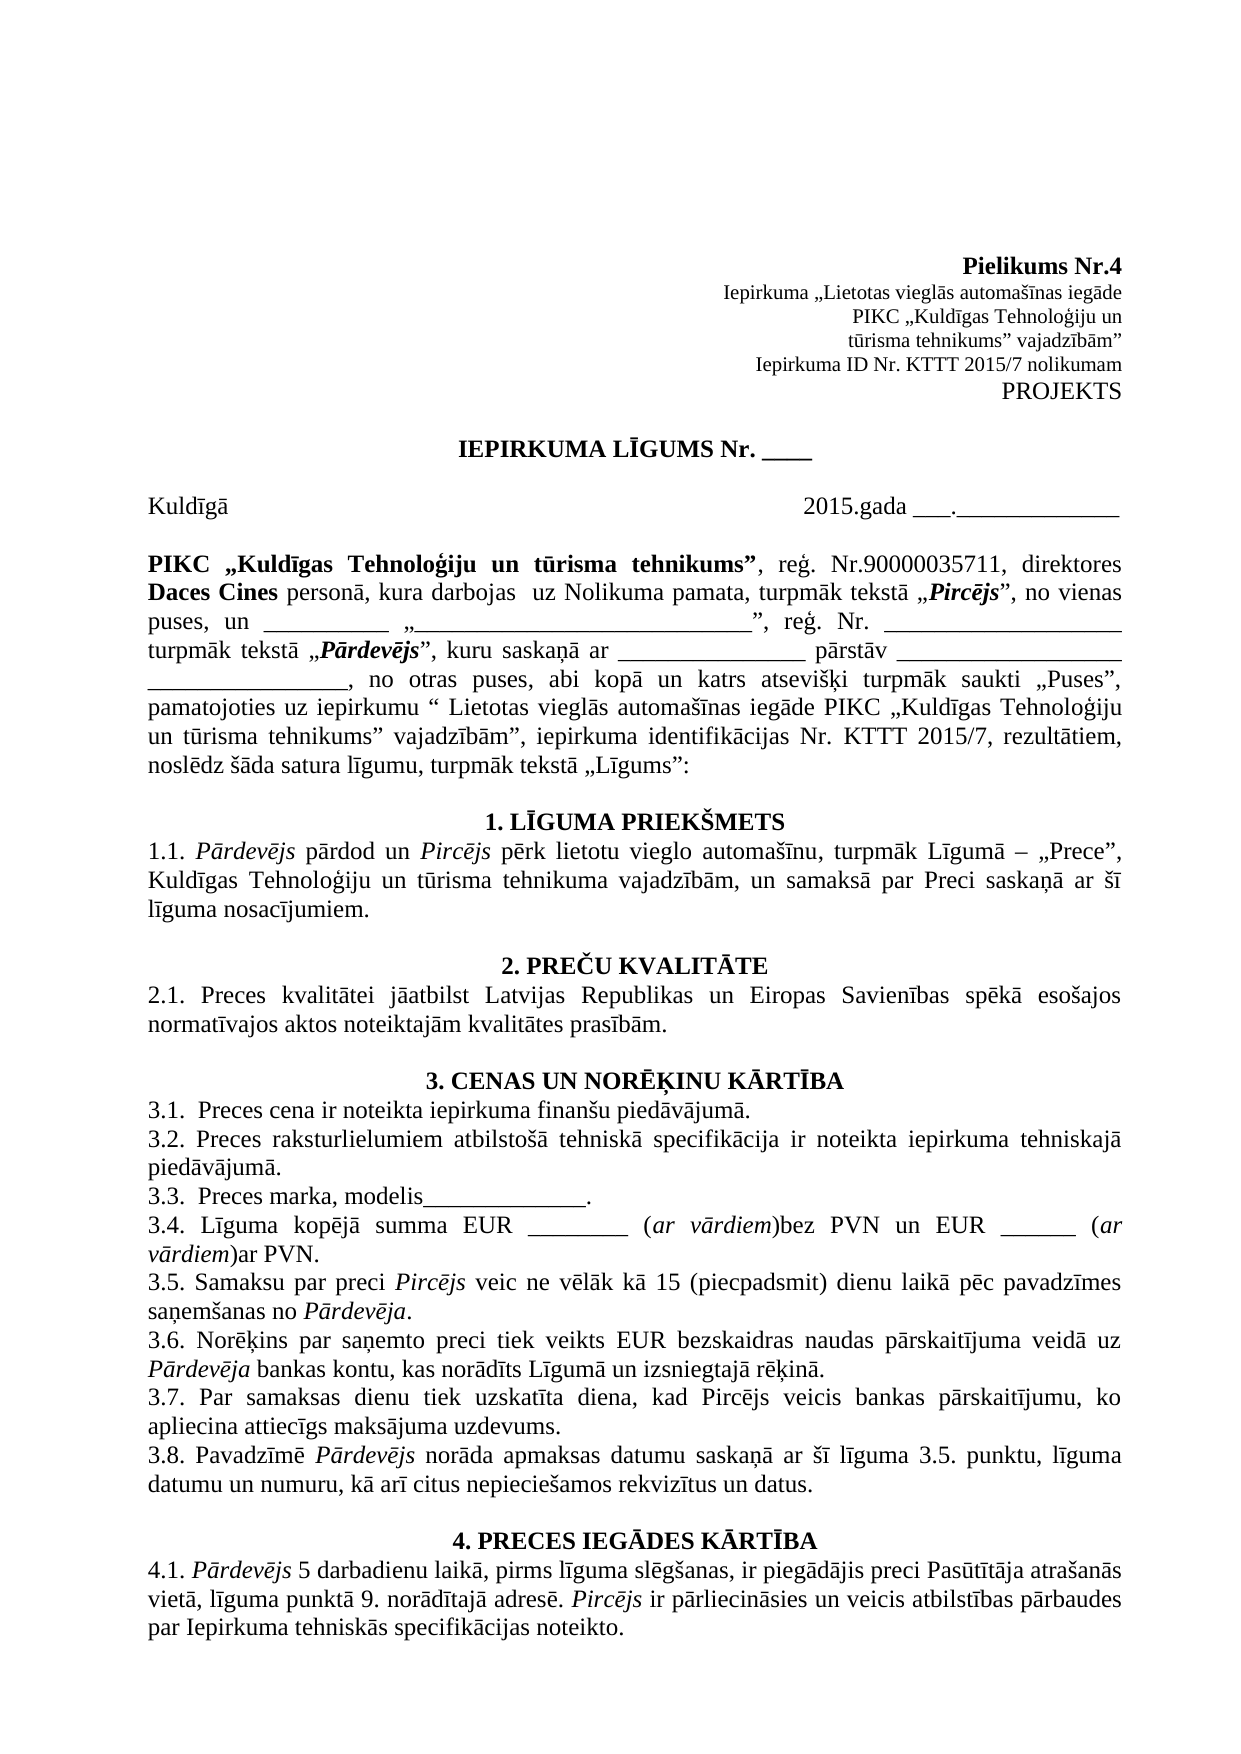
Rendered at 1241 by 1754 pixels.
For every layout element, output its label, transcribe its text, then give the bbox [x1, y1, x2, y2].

text 1. LĪGUMA PRIEKŠMETS [148, 807, 1122, 836]
text 3.1. Preces cena ir noteikta iepirkuma finanšu piedāvājumā. [148, 1095, 1122, 1124]
text Kuldīgā 2015.gada ___._____________ [148, 491, 1122, 520]
text 3.8. Pavadzīmē Pārdevējs norāda apmaksas datumu saskaņā ar šī līguma 3.5. punktu, līguma datumu un numuru, kā arī citus nepieciešamos rekvizītus un datus. [148, 1440, 1122, 1497]
text 3.5. Samaksu par preci Pircējs veic ne vēlāk kā 15 (piecpadsmit) dienu laikā pēc pavadzīmes saņemšanas no Pārdevēja. [148, 1267, 1122, 1325]
text 2.1. Preces kvalitātei jāatbilst Latvijas Republikas un Eiropas Savienības spēkā esošajos normatīvajos aktos noteiktajām kvalitātes prasībām. [148, 980, 1122, 1037]
text Iepirkuma ID Nr. KTTT 2015/7 nolikumam [148, 352, 1122, 376]
text PIKC „Kuldīgas Tehnoloģiju un [148, 304, 1122, 328]
text 4. PRECES IEGĀDES KĀRTĪBA [148, 1526, 1122, 1555]
text Pielikums Nr.4 [148, 251, 1122, 280]
text IEPIRKUMA Nr. ____ [148, 434, 1122, 462]
text 3. CENAS UN NORĒĶINU KĀRTĪBA [148, 1066, 1122, 1095]
text 3.2. Preces raksturlielumiem atbilstošā tehniskā specifikācija ir noteikta iepirkuma tehniskajā piedāvājumā. [148, 1124, 1122, 1181]
text 3.7. Par samaksas dienu tiek uzskatīta diena, kad Pircējs veicis bankas pārskaitījumu, ko apliecina attiecīgs maksājuma uzdevums. [148, 1382, 1122, 1440]
text PIKC „Kuldīgas Tehnoloģiju un tūrisma tehnikums”, reģ. Nr.90000035711, direktores Daces Cines personā, kura darbojas uz Nolikuma pamata, turpmāk tekstā „Pircējs”, no vienas puses, un __________ „___________________________”, reģ. Nr. ___________________ turpmāk tekstā „Pārdevējs”, kuru saskaņā ar _______________ pārstāv __________________ ________________, no otras puses, abi kopā un katrs atsevišķi turpmāk saukti „Puses”, pamatojoties uz iepirkumu “ Lietotas vieglās automašīnas iegāde PIKC „Kuldīgas Tehnoloģiju un tūrisma tehnikums” vajadzībām”, iepirkuma identifikācijas Nr. KTTT 2015/7, rezultātiem, noslēdz šāda satura līgumu, turpmāk tekstā „”: [148, 549, 1122, 779]
text 1.1. Pārdevējs pārdod un Pircējs pērk lietotu vieglo automašīnu, turpmāk Līgumā – „Prece”, Kuldīgas Tehnoloģiju un tūrisma tehnikuma vajadzībām, un samaksā par Preci saskaņā ar šī līguma nosacījumiem. [148, 836, 1122, 922]
text 3.4. Līguma kopējā summa EUR ________ (ar vārdiem)bez PVN un EUR ______ (ar vārdiem)ar PVN. [148, 1210, 1122, 1267]
text Iepirkuma „Lietotas vieglās automašīnas iegāde [148, 280, 1122, 304]
text tūrisma tehnikums” vajadzībām” [148, 328, 1122, 352]
text 2. PREČU KVALITĀTE [148, 951, 1122, 980]
text 4.1. Pārdevējs 5 darbadienu laikā, pirms līguma slēgšanas, ir piegādājis preci Pasūtītāja atrašanās vietā, līguma punktā 9. norādītajā adresē. Pircējs ir pārliecināsies un veicis atbilstības pārbaudes par Iepirkuma tehniskās specifikācijas noteikto. [148, 1555, 1122, 1641]
text 3.3. Preces marka, modelis_____________. [148, 1181, 1122, 1210]
text 3.6. Norēķins par saņemto preci tiek veikts EUR bezskaidras naudas pārskaitījuma veidā uz Pārdevēja bankas kontu, kas norādīts Līgumā un izsniegtajā rēķinā. [148, 1325, 1122, 1382]
text PROJEKTS [148, 376, 1122, 405]
